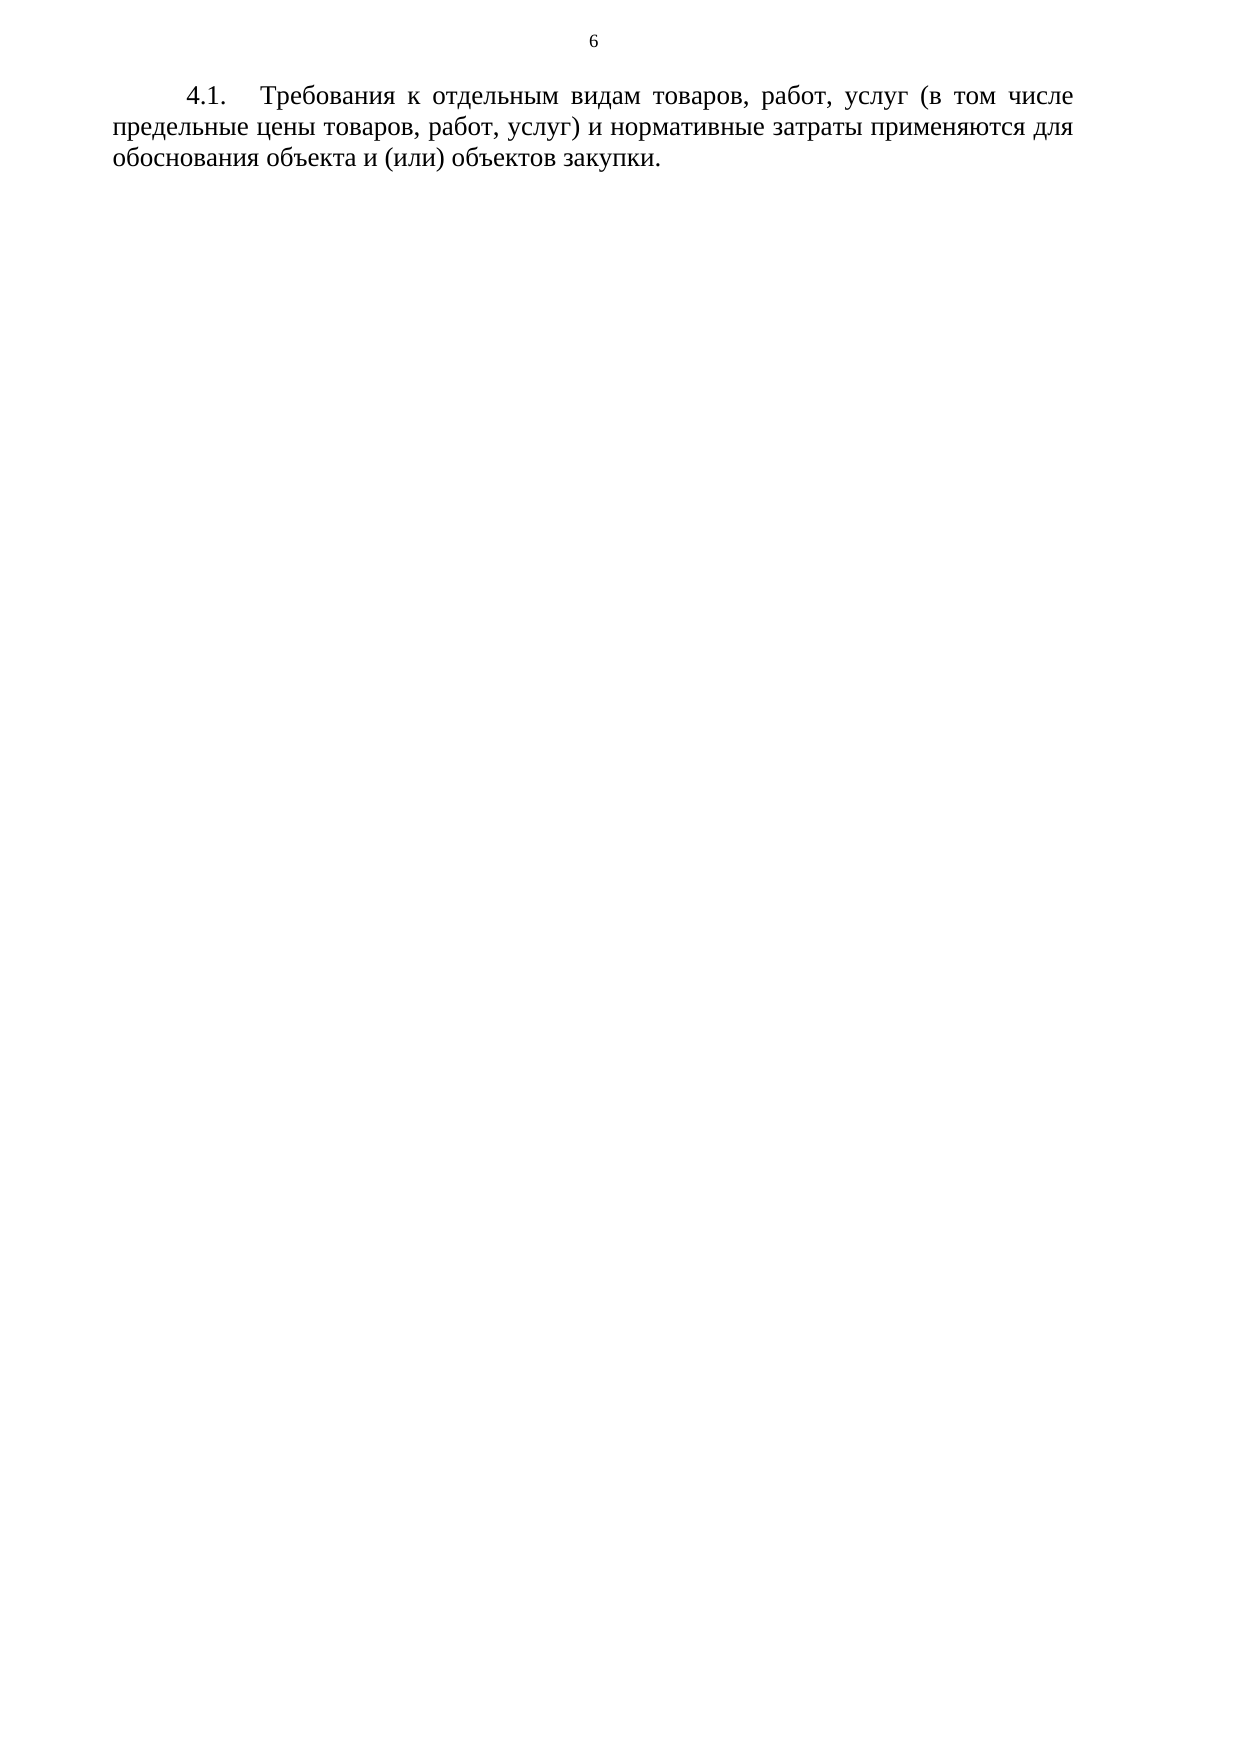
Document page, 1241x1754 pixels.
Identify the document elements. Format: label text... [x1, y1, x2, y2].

list Требования к отдельным видам товаров, работ, услуг (в том числе предельные цены товаров, работ, услуг) и нормативные затраты применяются для обоснования объекта и (или) объектов закупки. [112, 79, 1075, 173]
